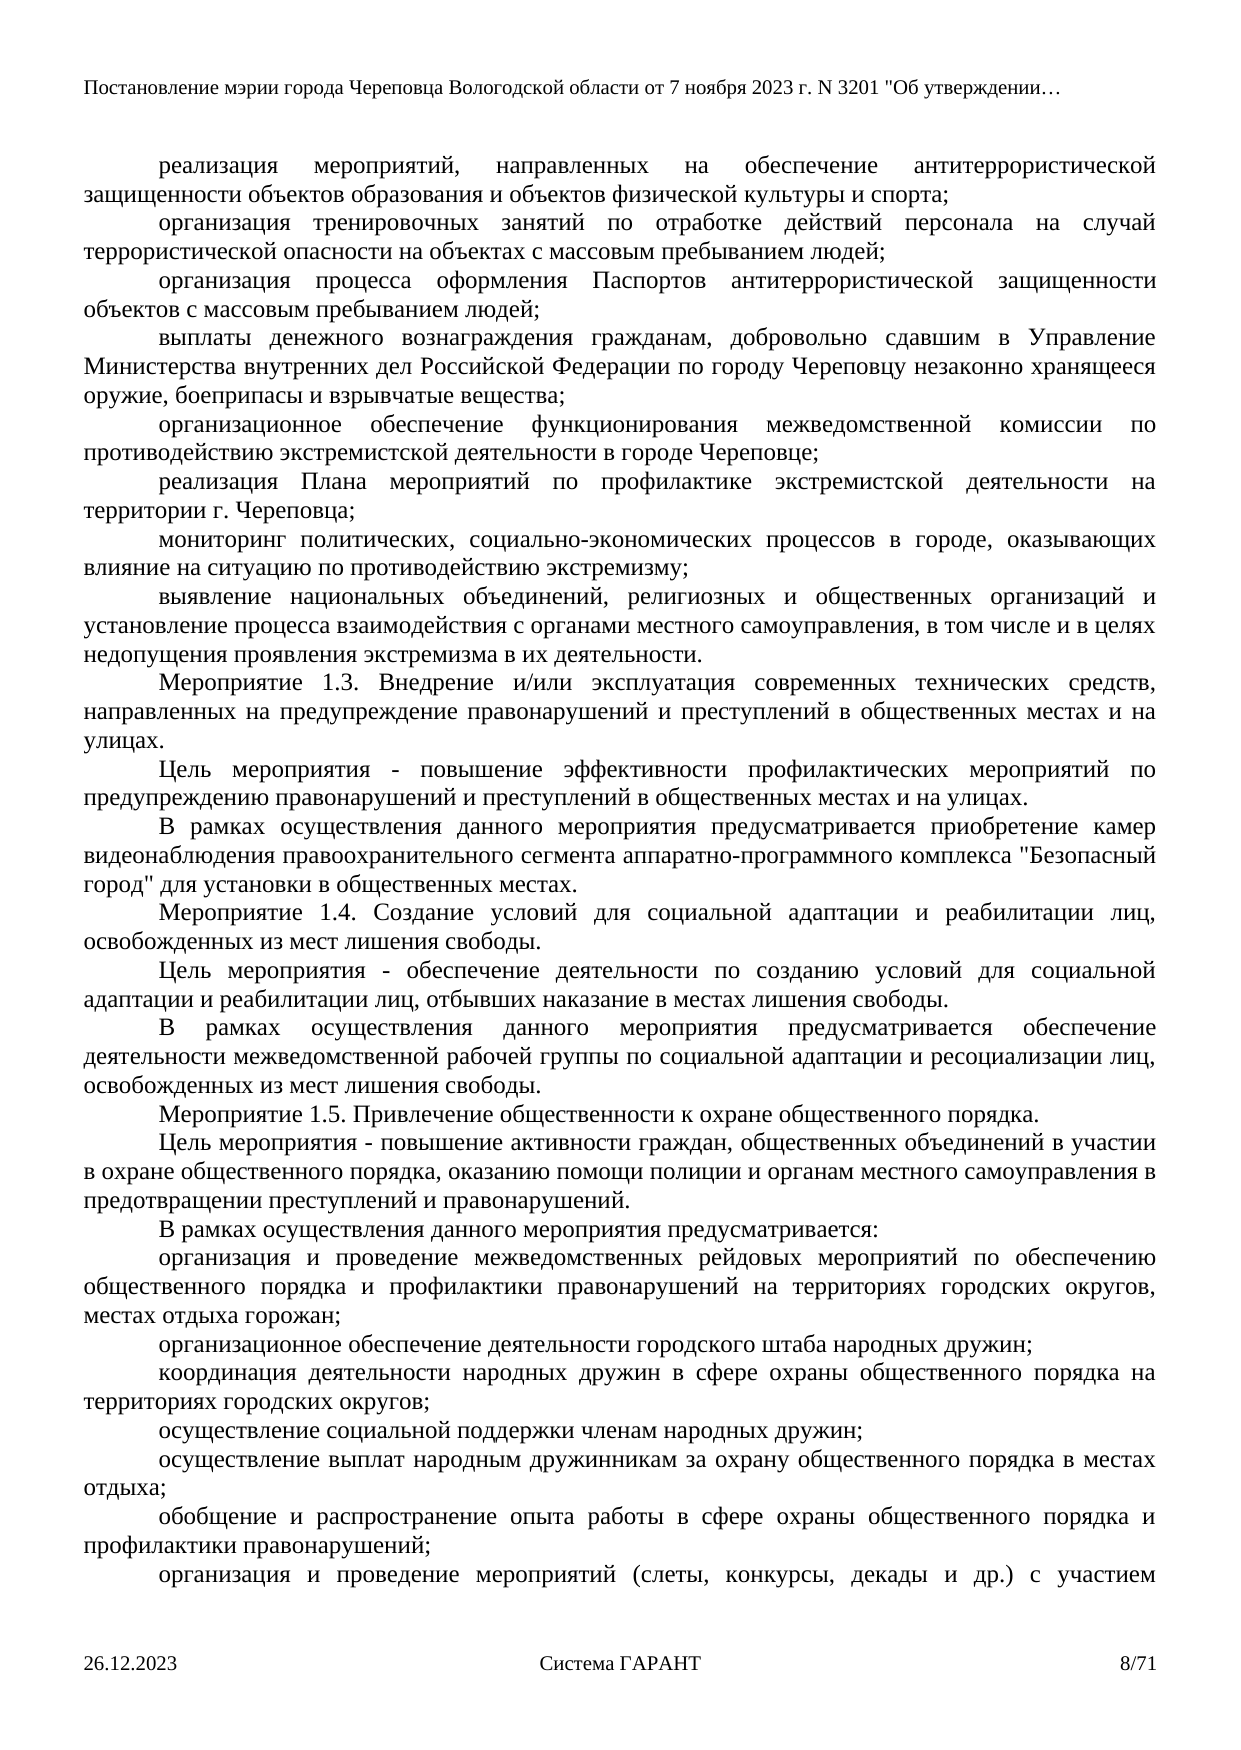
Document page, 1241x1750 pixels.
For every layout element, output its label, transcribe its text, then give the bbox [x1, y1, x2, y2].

text организация тренировочных занятий по отработке действий персонала на случай террористической опасности на объектах с массовым пребыванием людей; [83, 207, 1157, 265]
text организационное обеспечение функционирования межведомственной комиссии по противодействию экстремистской деятельности в городе Череповце; [83, 409, 1157, 466]
text Мероприятие 1.4. Создание условий для социальной адаптации и реабилитации лиц, освобожденных из мест лишения свободы. [83, 897, 1157, 955]
text Цель мероприятия - обеспечение деятельности по созданию условий для социальной адаптации и реабилитации лиц, отбывших наказание в местах лишения свободы. [83, 955, 1157, 1012]
text выявление национальных объединений, религиозных и общественных организаций и установление процесса взаимодействия с органами местного самоуправления, в том числе и в целях недопущения проявления экстремизма в их деятельности. [83, 581, 1157, 667]
text Цель мероприятия - повышение эффективности профилактических мероприятий по предупреждению правонарушений и преступлений в общественных местах и на улицах. [83, 754, 1157, 811]
text организация и проведение межведомственных рейдовых мероприятий по обеспечению общественного порядка и профилактики правонарушений на территориях городских округов, местах отдыха горожан; [83, 1242, 1157, 1329]
text реализация Плана мероприятий по профилактике экстремистской деятельности на территории г. Череповца; [83, 466, 1157, 524]
text В рамках осуществления данного мероприятия предусматривается: [83, 1214, 1157, 1242]
text организационное обеспечение деятельности городского штаба народных дружин; [83, 1329, 1157, 1357]
text осуществление выплат народным дружинникам за охрану общественного порядка в местах отдыха; [83, 1444, 1157, 1501]
text реализация мероприятий, направленных на обеспечение антитеррористической защищенности объектов образования и объектов физической культуры и спорта; [83, 150, 1157, 207]
text мониторинг политических, социально-экономических процессов в городе, оказывающих влияние на ситуацию по противодействию экстремизму; [83, 524, 1157, 581]
text выплаты денежного вознаграждения гражданам, добровольно сдавшим в Управление Министерства внутренних дел Российской Федерации по городу Череповцу незаконно хранящееся оружие, боеприпасы и взрывчатые вещества; [83, 322, 1157, 409]
text Мероприятие 1.3. Внедрение и/или эксплуатация современных технических средств, направленных на предупреждение правонарушений и преступлений в общественных местах и на улицах. [83, 667, 1157, 754]
text организация процесса оформления Паспортов антитеррористической защищенности объектов с массовым пребыванием людей; [83, 265, 1157, 322]
text В рамках осуществления данного мероприятия предусматривается обеспечение деятельности межведомственной рабочей группы по социальной адаптации и ресоциализации лиц, освобожденных из мест лишения свободы. [83, 1012, 1157, 1099]
text координация деятельности народных дружин в сфере охраны общественного порядка на территориях городских округов; [83, 1357, 1157, 1415]
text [83, 1559, 1157, 1587]
text Мероприятие 1.5. Привлечение общественности к охране общественного порядка. [83, 1099, 1157, 1127]
text Цель мероприятия - повышение активности граждан, общественных объединений в участии в охране общественного порядка, оказанию помощи полиции и органам местного самоуправления в предотвращении преступлений и правонарушений. [83, 1127, 1157, 1214]
text В рамках осуществления данного мероприятия предусматривается приобретение камер видеонаблюдения правоохранительного сегмента аппаратно-программного комплекса "Безопасный город" для установки в общественных местах. [83, 811, 1157, 897]
text осуществление социальной поддержки членам народных дружин; [83, 1415, 1157, 1444]
text обобщение и распространение опыта работы в сфере охраны общественного порядка и профилактики правонарушений; [83, 1501, 1157, 1559]
